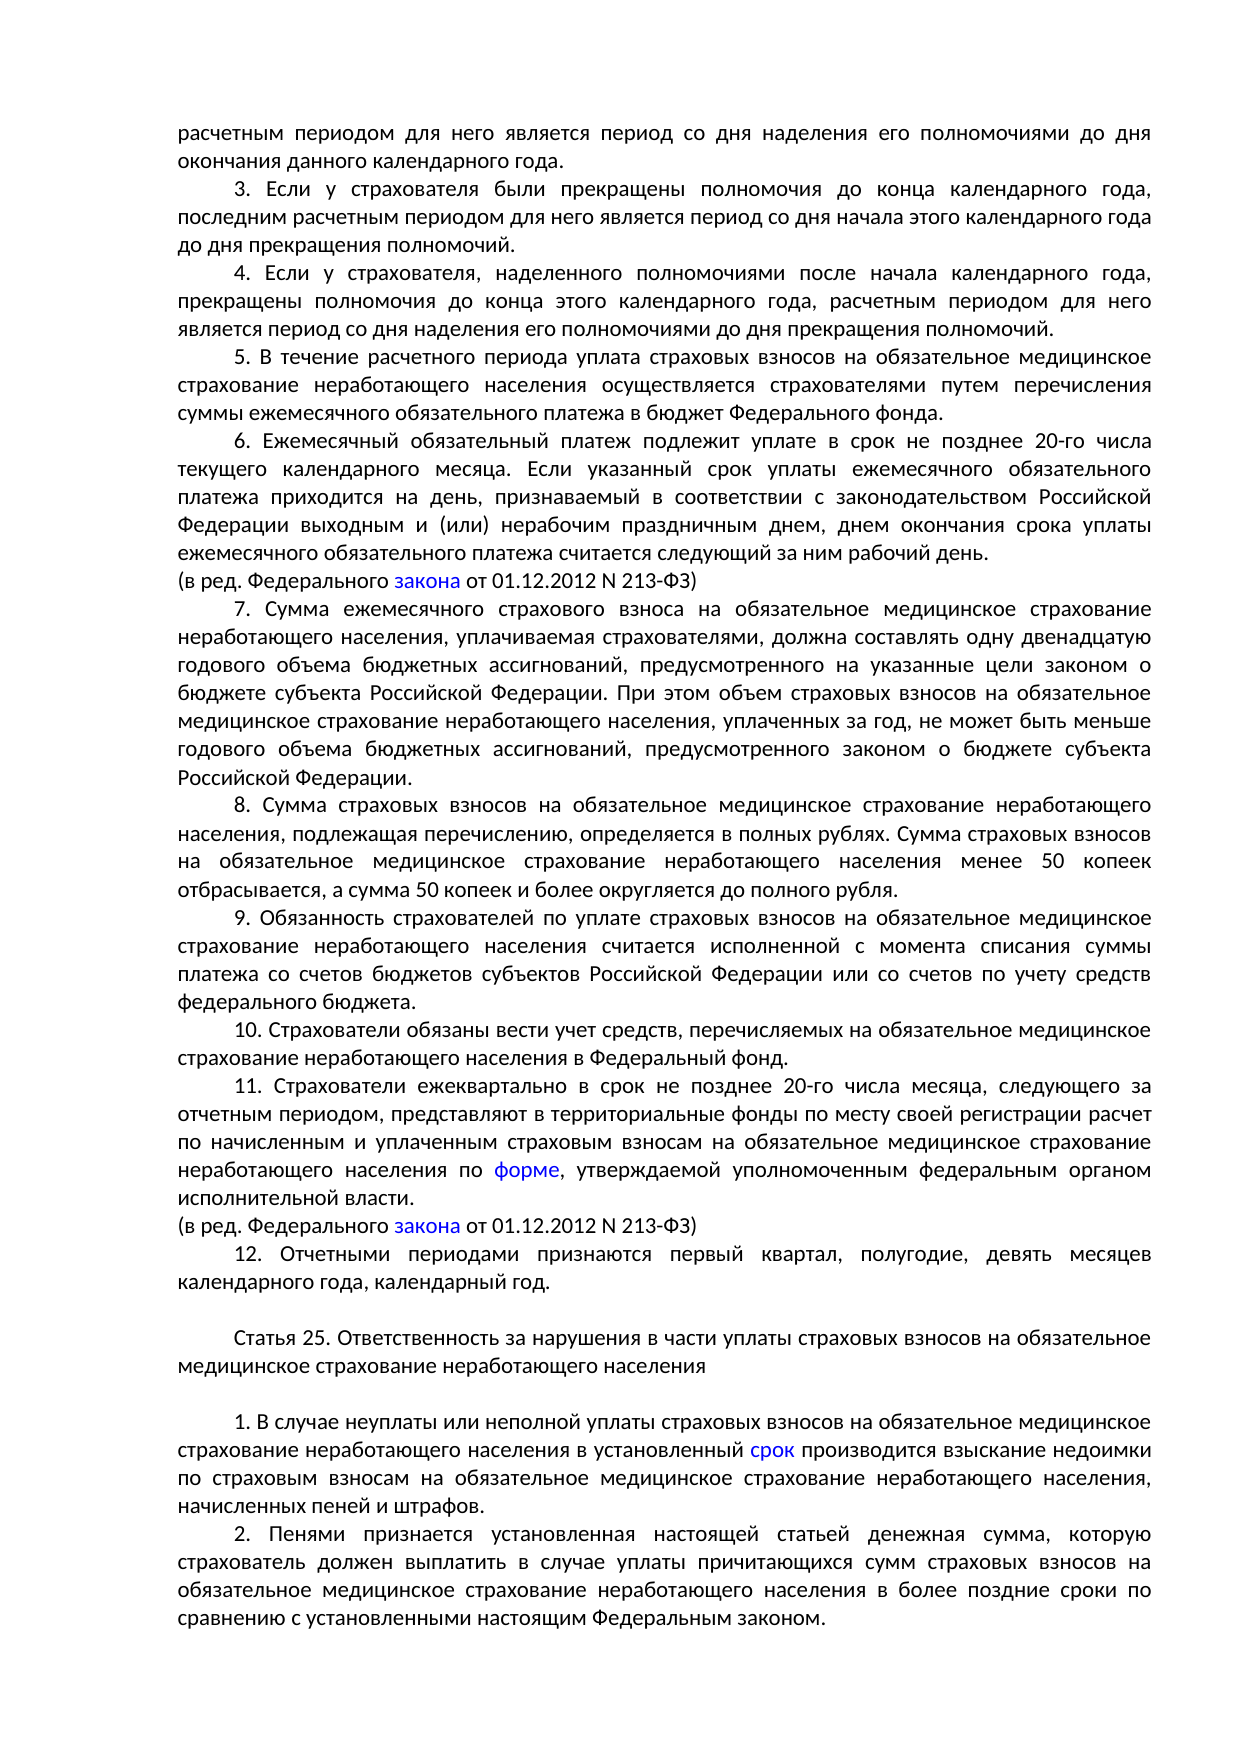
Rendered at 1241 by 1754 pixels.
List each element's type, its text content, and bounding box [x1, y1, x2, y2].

text 6. Ежемесячный обязательный платеж подлежит уплате в срок не позднее 20-го числа текущего календарного месяца. Если указанный срок уплаты ежемесячного обязательного платежа приходится на день, признаваемый в соответствии с законодательством Российской Федерации выходным и (или) нерабочим праздничным днем, днем окончания срока уплаты ежемесячного обязательного платежа считается следующий за ним рабочий день. [177, 426, 1152, 566]
text (в ред. Федерального закона от 01.12.2012 N 213-ФЗ) [177, 566, 1152, 594]
text 5. В течение расчетного периода уплата страховых взносов на обязательное медицинское страхование неработающего населения осуществляется страхователями путем перечисления суммы ежемесячного обязательного платежа в бюджет Федерального фонда. [177, 342, 1152, 426]
text 9. Обязанность страхователей по уплате страховых взносов на обязательное медицинское страхование неработающего населения считается исполненной с момента списания суммы платежа со счетов бюджетов субъектов Российской Федерации или со счетов по учету средств федерального бюджета. [177, 903, 1152, 1015]
text 2. Пенями признается установленная настоящей статьей денежная сумма, которую страхователь должен выплатить в случае уплаты причитающихся сумм страховых взносов на обязательное медицинское страхование неработающего населения в более поздние сроки по сравнению с установленными настоящим Федеральным законом. [177, 1519, 1152, 1631]
text 4. Если у страхователя, наделенного полномочиями после начала календарного года, прекращены полномочия до конца этого календарного года, расчетным периодом для него является период со дня наделения его полномочиями до дня прекращения полномочий. [177, 258, 1152, 342]
text Статья 25. Ответственность за нарушения в части уплаты страховых взносов на обязательное медицинское страхование неработающего населения [177, 1323, 1152, 1379]
text 7. Сумма ежемесячного страхового взноса на обязательное медицинское страхование неработающего населения, уплачиваемая страхователями, должна составлять одну двенадцатую годового объема бюджетных ассигнований, предусмотренного на указанные цели законом о бюджете субъекта Российской Федерации. При этом объем страховых взносов на обязательное медицинское страхование неработающего населения, уплаченных за год, не может быть меньше годового объема бюджетных ассигнований, предусмотренного законом о бюджете субъекта Российской Федерации. [177, 594, 1152, 791]
text (в ред. Федерального закона от 01.12.2012 N 213-ФЗ) [177, 1211, 1152, 1239]
text 3. Если у страхователя были прекращены полномочия до конца календарного года, последним расчетным периодом для него является период со дня начала этого календарного года до дня прекращения полномочий. [177, 174, 1152, 258]
text 11. Страхователи ежеквартально в срок не позднее 20-го числа месяца, следующего за отчетным периодом, представляют в территориальные фонды по месту своей регистрации расчет по начисленным и уплаченным страховым взносам на обязательное медицинское страхование неработающего населения по форме, утверждаемой уполномоченным федеральным органом исполнительной власти. [177, 1071, 1152, 1211]
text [177, 118, 1152, 174]
text 12. Отчетными периодами признаются первый квартал, полугодие, девять месяцев календарного года, календарный год. [177, 1239, 1152, 1295]
text 1. В случае неуплаты или неполной уплаты страховых взносов на обязательное медицинское страхование неработающего населения в установленный срок производится взыскание недоимки по страховым взносам на обязательное медицинское страхование неработающего населения, начисленных пеней и штрафов. [177, 1407, 1152, 1519]
text 10. Страхователи обязаны вести учет средств, перечисляемых на обязательное медицинское страхование неработающего населения в Федеральный фонд. [177, 1015, 1152, 1071]
text 8. Сумма страховых взносов на обязательное медицинское страхование неработающего населения, подлежащая перечислению, определяется в полных рублях. Сумма страховых взносов на обязательное медицинское страхование неработающего населения менее 50 копеек отбрасывается, а сумма 50 копеек и более округляется до полного рубля. [177, 791, 1152, 903]
